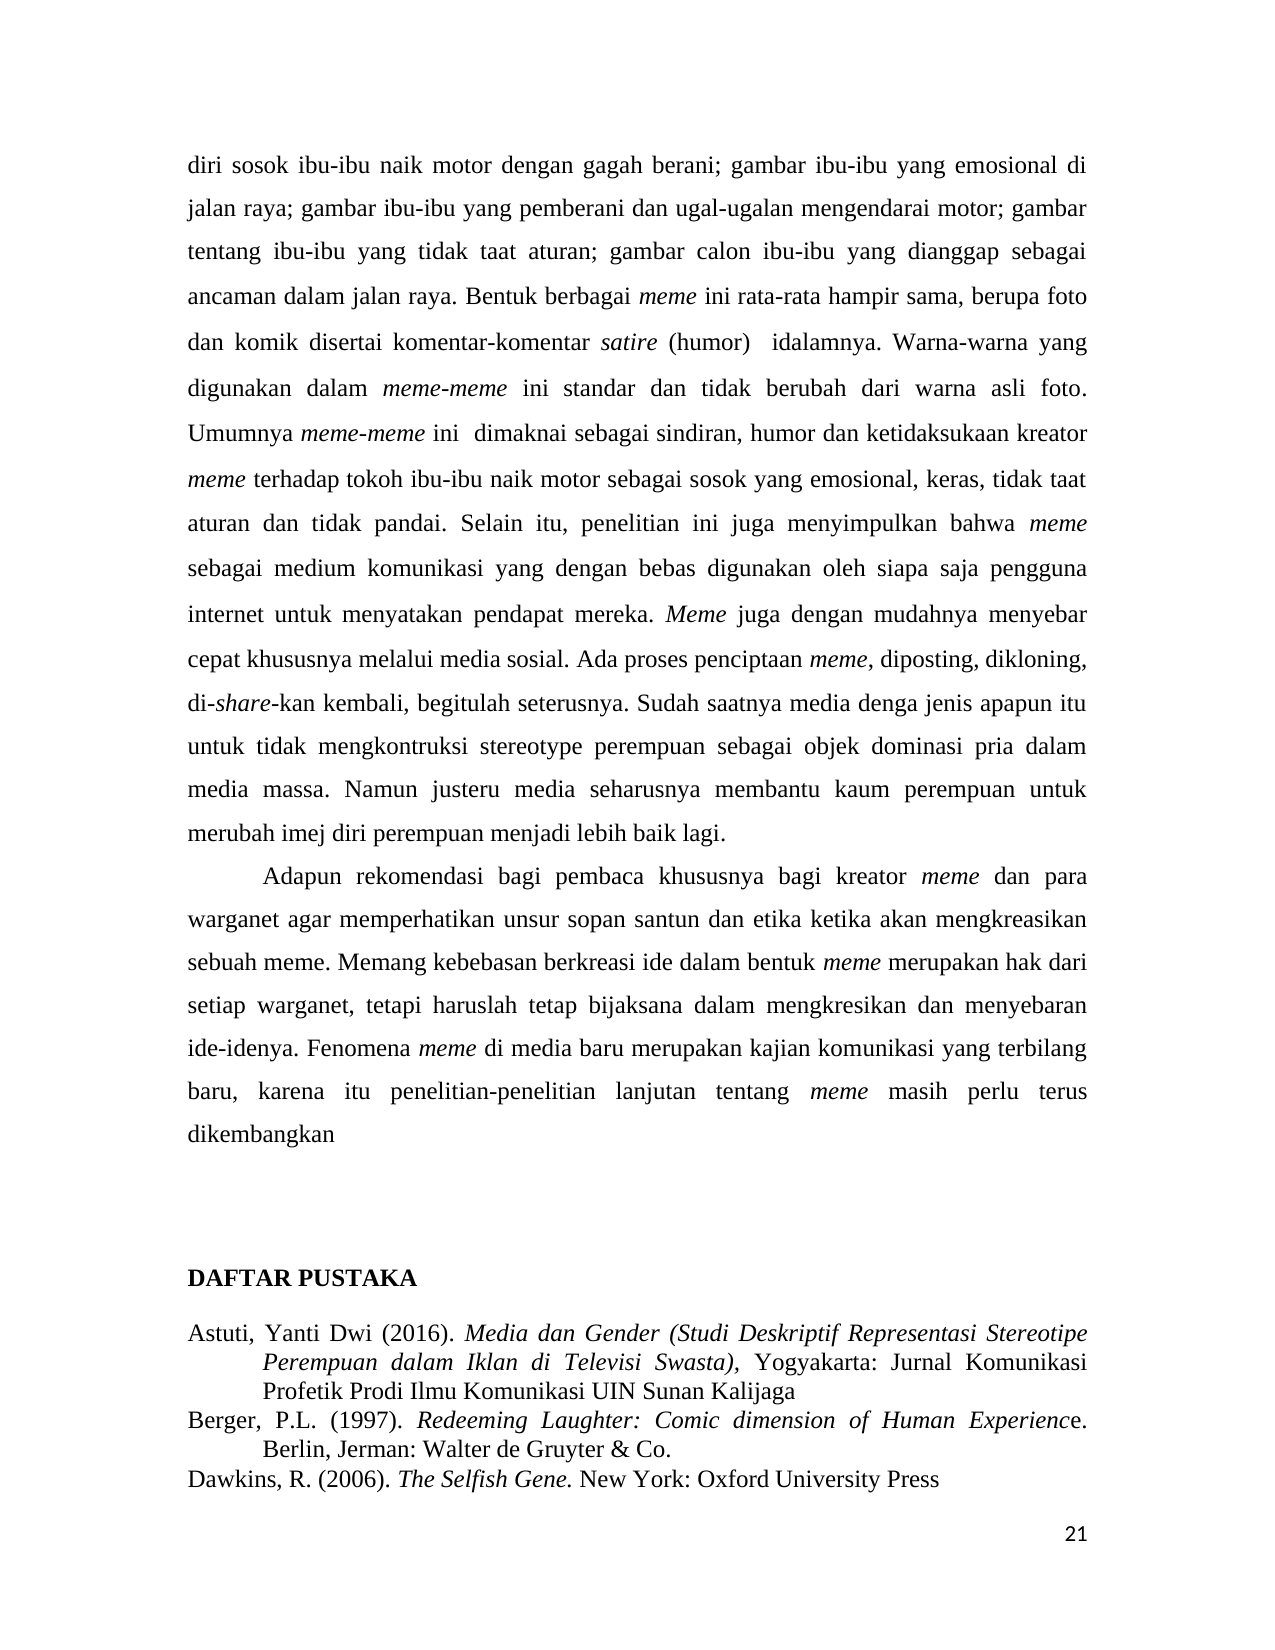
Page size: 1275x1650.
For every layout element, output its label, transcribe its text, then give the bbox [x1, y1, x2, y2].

text DAFTAR PUSTAKA [187, 1263, 1087, 1292]
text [187, 150, 1087, 846]
text Astuti, Yanti Dwi (2016). Media dan Gender (Studi Deskriptif Representasi Stereotipe Perempuan dalam Iklan di Televisi Swasta), Yogyakarta: Jurnal Komunikasi Profetik Prodi Ilmu Komunikasi UIN Sunan Kalijaga [187, 1318, 1087, 1405]
text Berger, P.L. (1997). Redeeming Laughter: Comic dimension of Human Experience. Berlin, Jerman: Walter de Gruyter & Co. [187, 1405, 1087, 1464]
text Adapun rekomendasi bagi pembaca khususnya bagi kreator meme dan para warganet agar memperhatikan unsur sopan santun dan etika ketika akan mengkreasikan sebuah meme. Memang kebebasan berkreasi ide dalam bentuk meme merupakan hak dari setiap warganet, tetapi haruslah tetap bijaksana dalam mengkresikan dan menyebaran ide-idenya. Fenomena meme di media baru merupakan kajian komunikasi yang terbilang baru, karena itu penelitian-penelitian lanjutan tentang meme masih perlu terus dikembangkan [187, 861, 1087, 1148]
text Dawkins, R. (2006). The Selfish Gene. New York: Oxford University Press [187, 1464, 1087, 1493]
